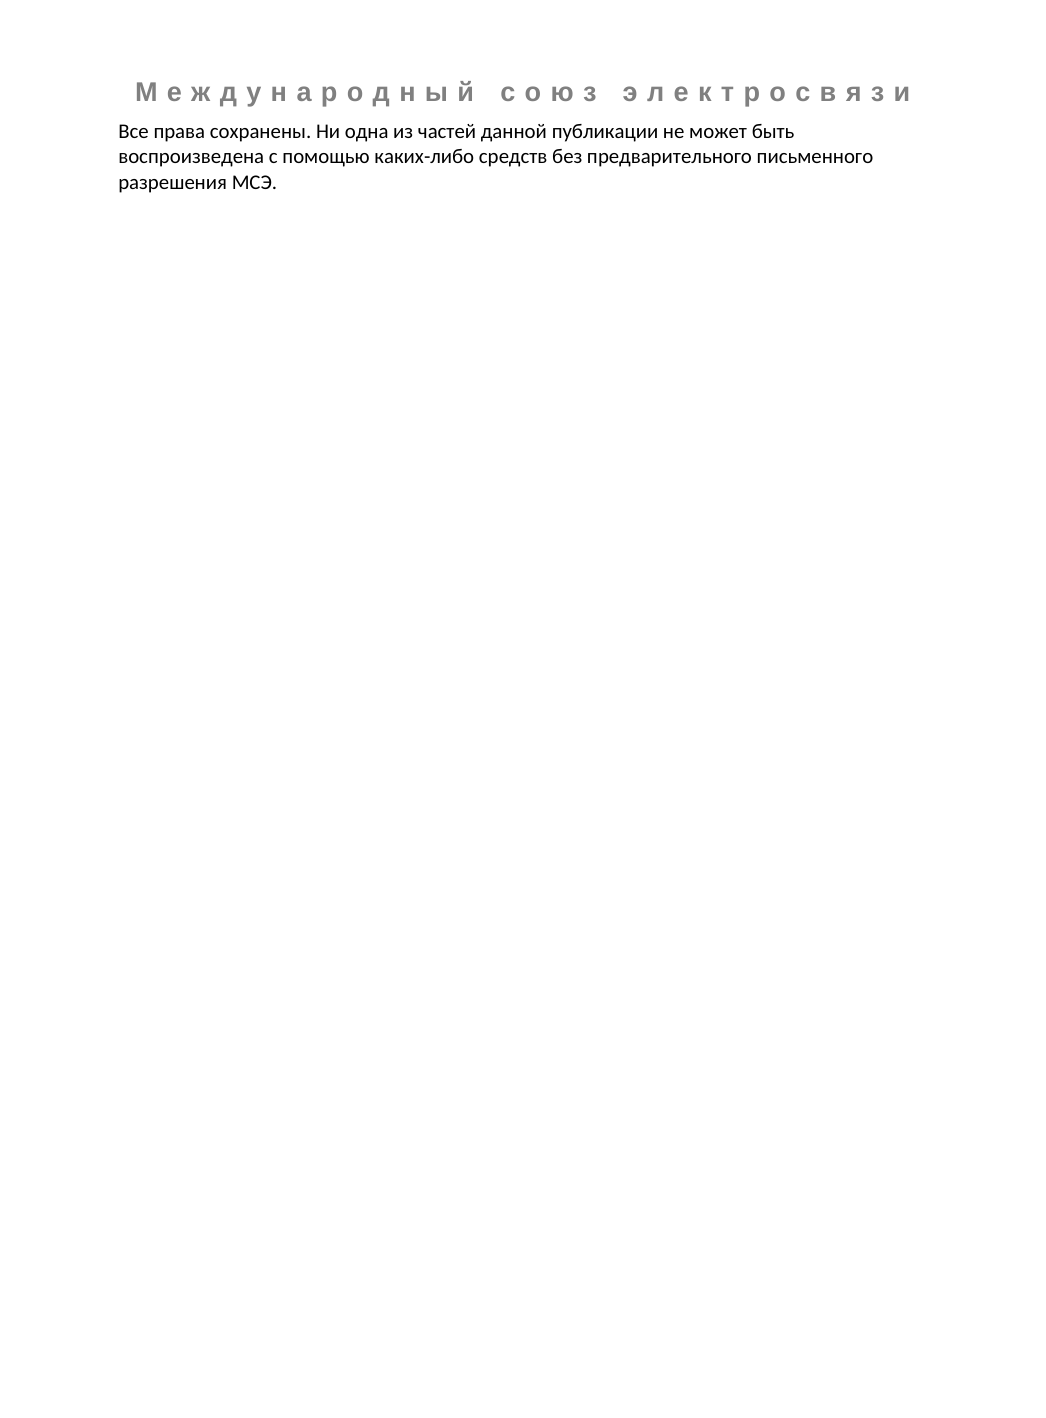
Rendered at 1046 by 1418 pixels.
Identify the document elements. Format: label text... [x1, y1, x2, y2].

text Все права сохранены. Ни одна из частей данной публикации не может быть воспроизведена с помощью каких-либо средств без предварительного письменного разрешения МСЭ. [118, 118, 927, 194]
